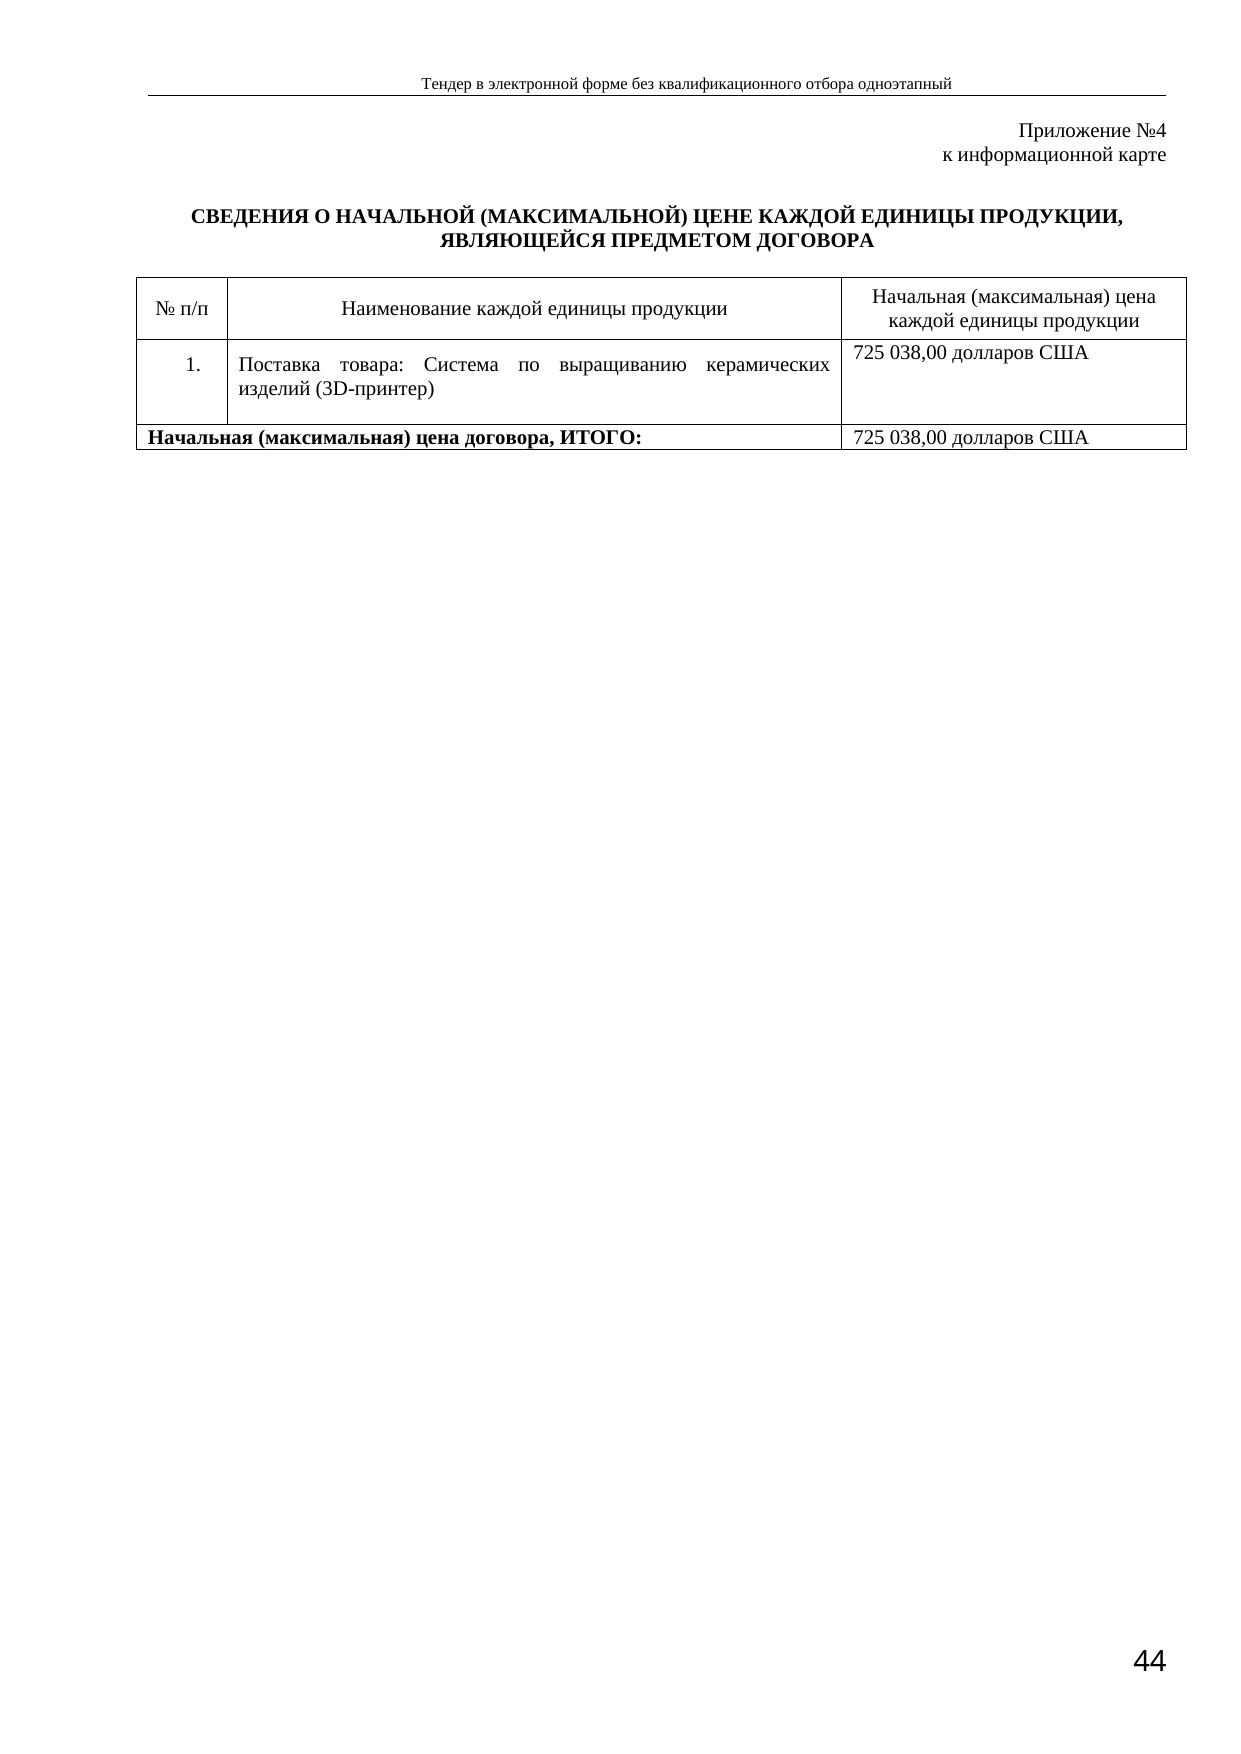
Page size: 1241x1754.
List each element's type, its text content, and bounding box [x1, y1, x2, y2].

text СВЕДЕНИЯ О НАЧАЛЬНОЙ (МАКСИМАЛЬНОЙ) ЦЕНЕ КАЖДОЙ ЕДИНИЦЫ ПРОДУКЦИИ, ЯВЛЯЮЩЕЙСЯ ПРЕДМЕТОМ ДОГОВОРА [148, 204, 1166, 252]
table_header № п/п [137, 278, 227, 338]
table_cell [137, 340, 227, 424]
table_cell 725 038,00 долларов США [842, 340, 1186, 424]
table_cell Начальная (максимальная) цена договора, ИТОГО: [137, 425, 841, 449]
text Приложение №4 к информационной карте [148, 118, 1166, 166]
table_header Наименование каждой единицы продукции [228, 278, 841, 338]
table_cell 725 038,00 долларов США [842, 425, 1186, 449]
table_header Начальная (максимальная) цена каждой единицы продукции [842, 278, 1186, 338]
table_cell Поставка товара: Система по выращиванию керамических изделий (3D-принтер) [228, 340, 841, 424]
